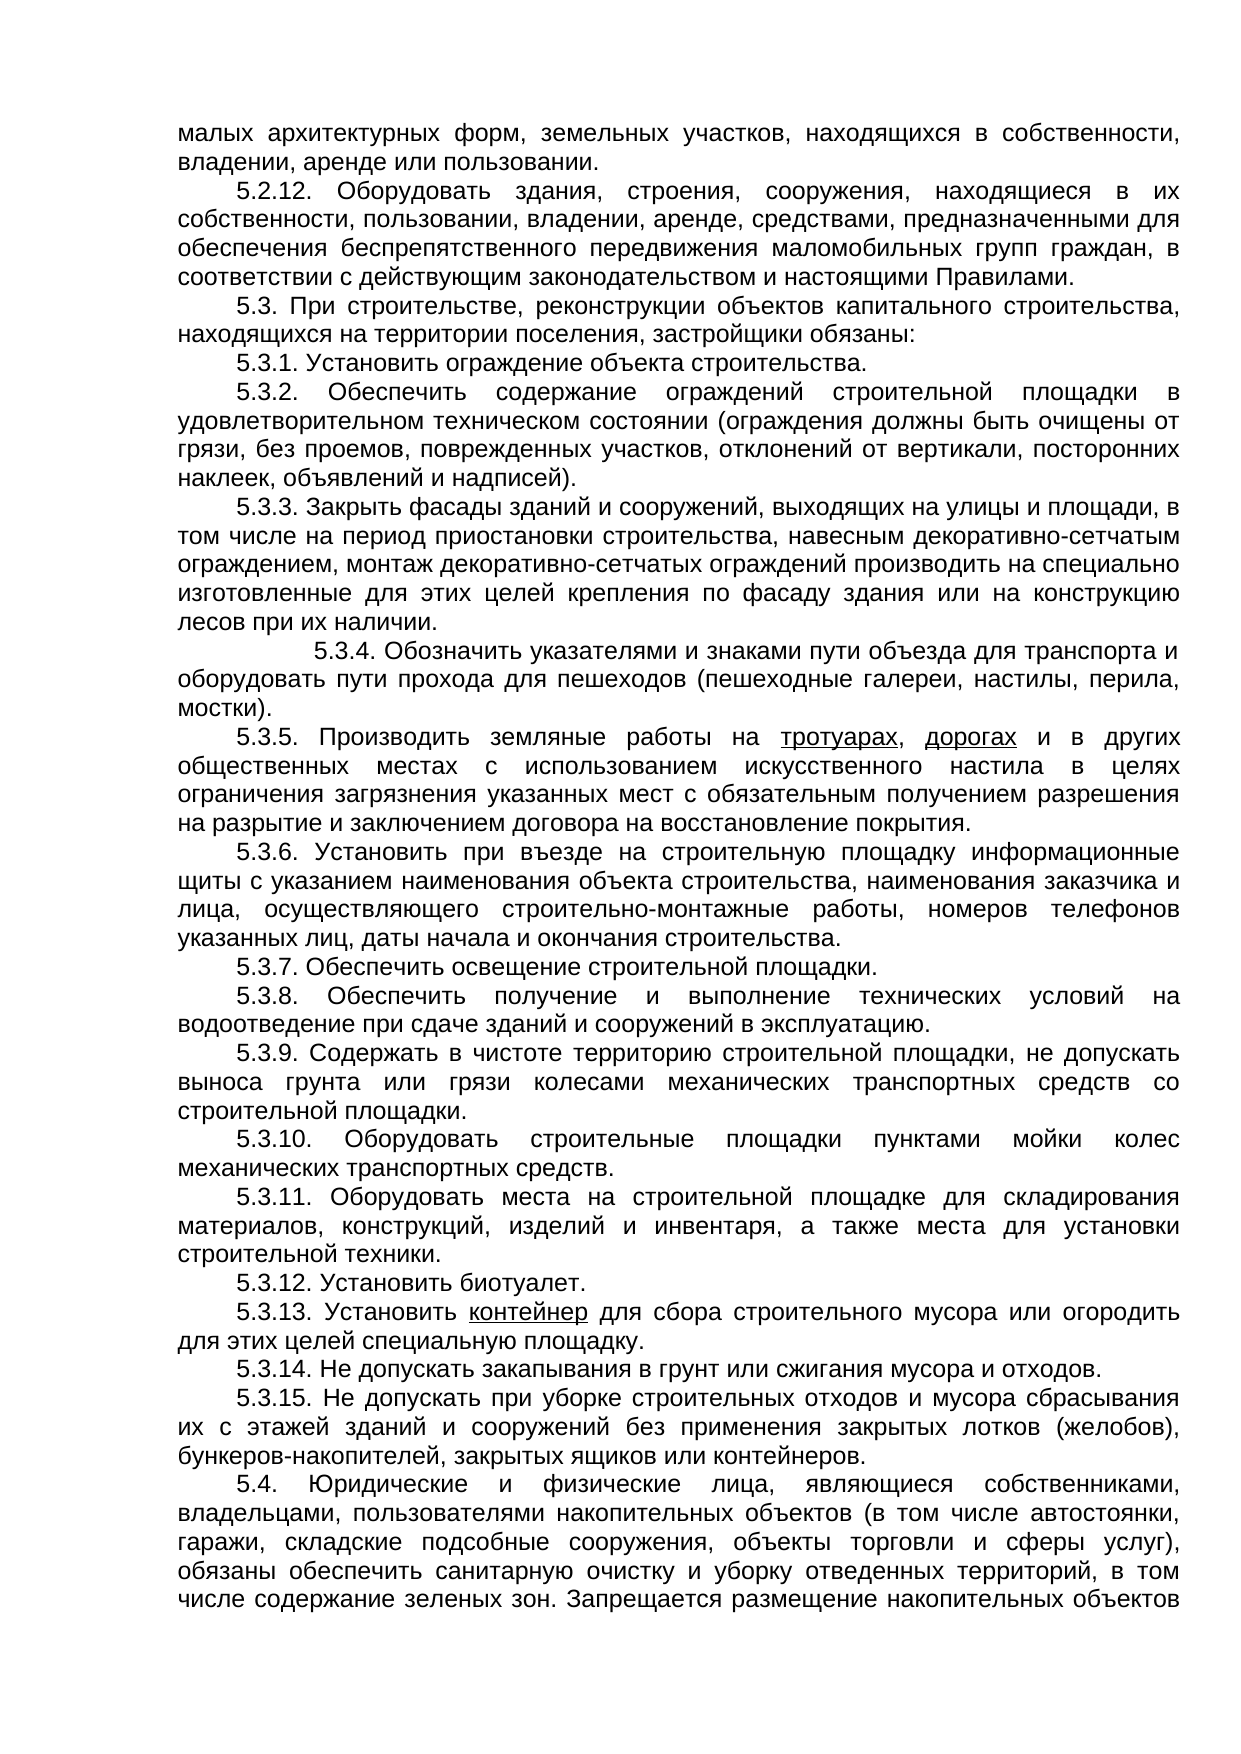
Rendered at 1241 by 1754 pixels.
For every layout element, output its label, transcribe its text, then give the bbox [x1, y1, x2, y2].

text 5.3.10. Оборудовать строительные площадки пунктами мойки колес механических транспортных средств. [177, 1124, 1181, 1182]
text 5.3.6. Установить при въезде на строительную площадку информационные щиты с указанием наименования объекта строительства, наименования заказчика и лица, осуществляющего строительно-монтажные работы, номеров телефонов указанных лиц, даты начала и окончания строительства. [177, 837, 1181, 952]
text 5.3.3. Закрыть фасады зданий и сооружений, выходящих на улицы и площади, в том числе на период приостановки строительства, навесным декоративно-сетчатым ограждением, монтаж декоративно-сетчатых ограждений производить на специально изготовленные для этих целей крепления по фасаду здания или на конструкцию лесов при их наличии. [177, 492, 1181, 636]
text 5.3.1. Установить ограждение объекта строительства. [177, 348, 1181, 377]
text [177, 1469, 1181, 1613]
text 5.3.12. Установить биотуалет. [177, 1268, 1181, 1297]
text 5.3.7. Обеспечить освещение строительной площадки. [177, 952, 1181, 981]
text 5.3.2. Обеспечить содержание ограждений строительной площадки в удовлетворительном техническом состоянии (ограждения должны быть очищены от грязи, без проемов, поврежденных участков, отклонений от вертикали, посторонних наклеек, объявлений и надписей). [177, 377, 1181, 492]
text 5.3.9. Содержать в чистоте территорию строительной площадки, не допускать выноса грунта или грязи колесами механических транспортных средств со строительной площадки. [177, 1038, 1181, 1124]
text 5.3.15. Не допускать при уборке строительных отходов и мусора сбрасывания их с этажей зданий и сооружений без применения закрытых лотков (желобов), бункеров-накопителей, закрытых ящиков или контейнеров. [177, 1383, 1181, 1469]
text 5.3. При строительстве, реконструкции объектов капитального строительства, находящихся на территории поселения, застройщики обязаны: [177, 291, 1181, 348]
text 5.3.5. Производить земляные работы на тротуарах, дорогах и в других общественных местах с использованием искусственного настила в целях ограничения загрязнения указанных мест с обязательным получением разрешения на разрытие и заключением договора на восстановление покрытия. [177, 722, 1181, 837]
text 5.3.8. Обеспечить получение и выполнение технических условий на водоотведение при сдаче зданий и сооружений в эксплуатацию. [177, 981, 1181, 1038]
text 5.3.11. Оборудовать места на строительной площадке для складирования материалов, конструкций, изделий и инвентаря, а также места для установки строительной техники. [177, 1182, 1181, 1268]
text 5.3.14. Не допускать закапывания в грунт или сжигания мусора и отходов. [177, 1354, 1181, 1383]
text 5.3.13. Установить контейнер для сбора строительного мусора или огородить для этих целей специальную площадку. [177, 1297, 1181, 1354]
text 5.3.4. Обозначить указателями и знаками пути объезда для транспорта и оборудовать пути прохода для пешеходов (пешеходные галереи, настилы, перила, мостки). [177, 636, 1181, 722]
text 5.2.12. Оборудовать здания, строения, сооружения, находящиеся в их собственности, пользовании, владении, аренде, средствами, предназначенными для обеспечения беспрепятственного передвижения маломобильных групп граждан, в соответствии с действующим законодательством и настоящими Правилами. [177, 176, 1181, 291]
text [177, 118, 1181, 176]
